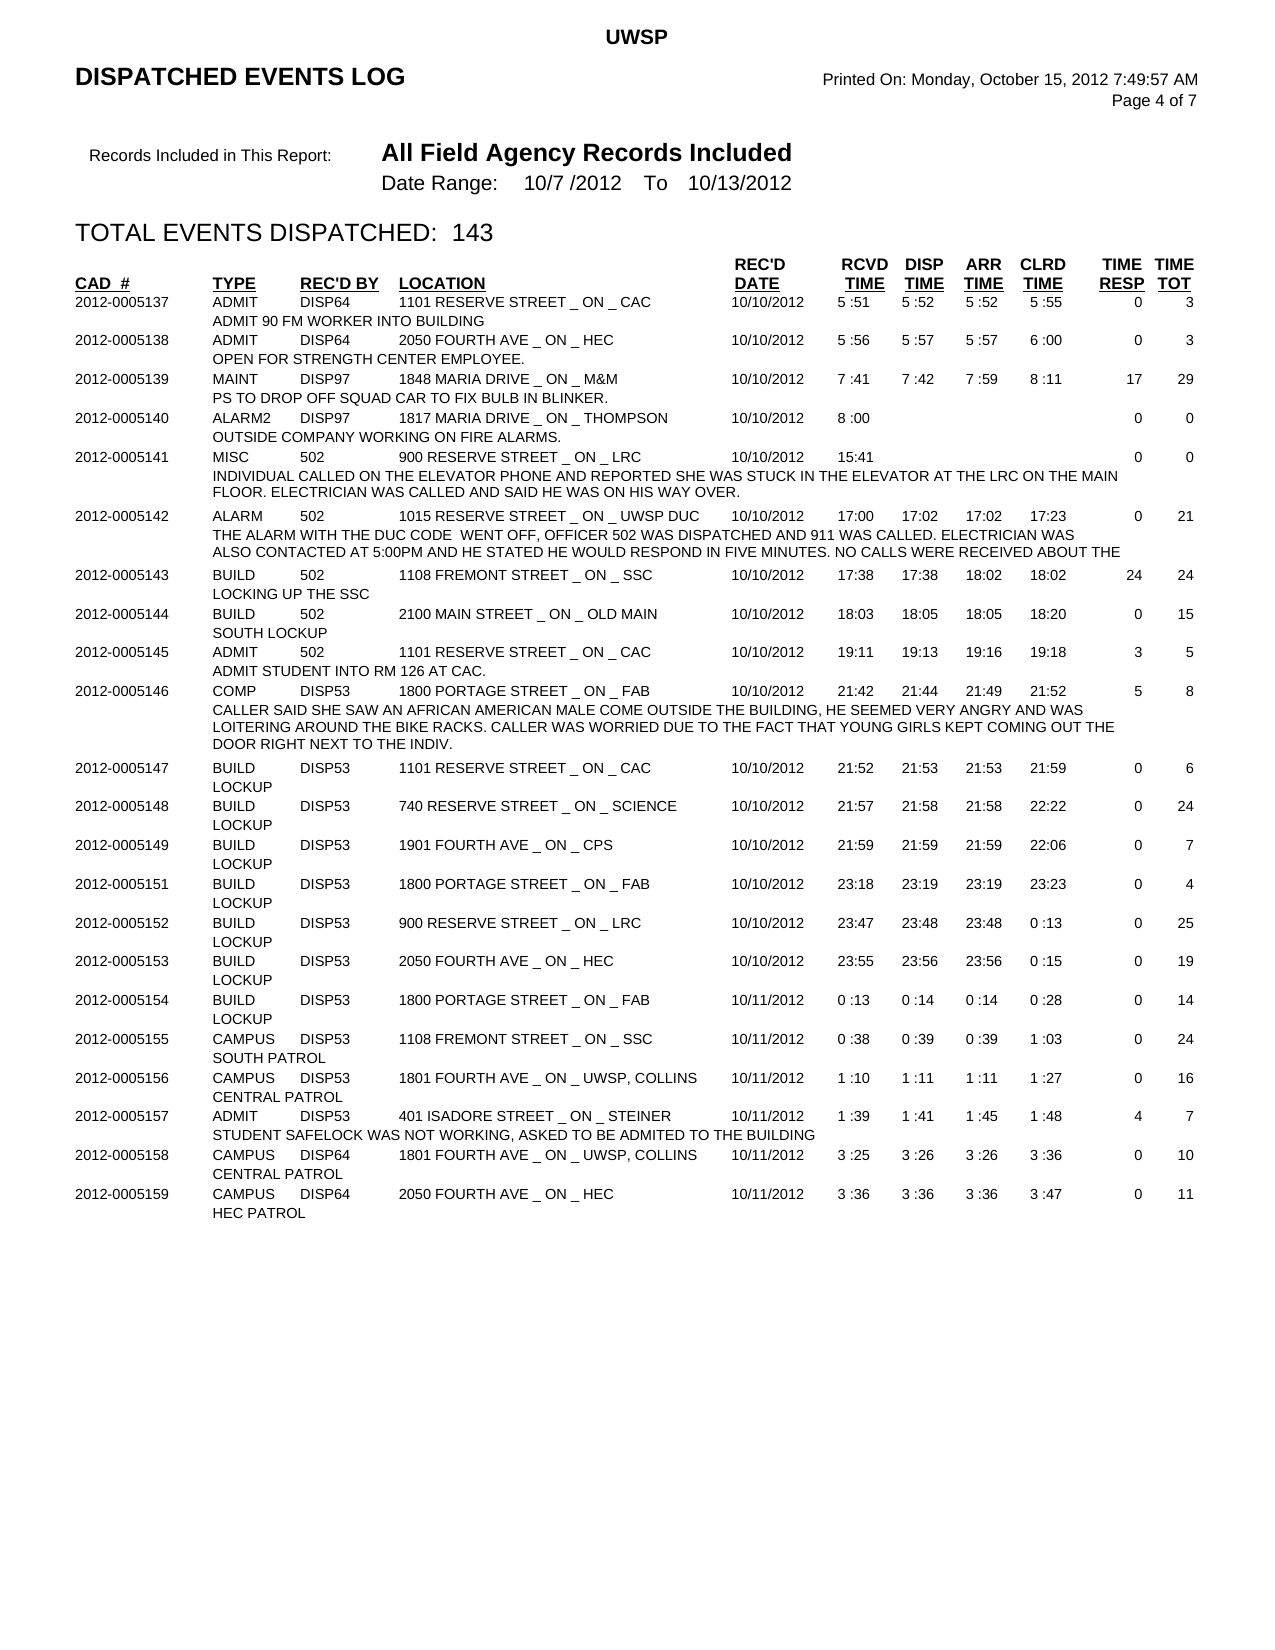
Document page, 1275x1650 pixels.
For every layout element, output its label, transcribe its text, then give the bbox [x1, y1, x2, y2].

text LOCKUP [75, 817, 1200, 834]
text 2012-0005149 BUILD DISP53 1901 FOURTH AVE _ ON _ CPS 10/10/2012 21:59 21:59 21:59 22:06 0 7 [75, 837, 1200, 853]
text LOCKUP [75, 933, 1200, 950]
text 2012-0005138 ADMIT DISP64 2050 FOURTH AVE _ ON _ HEC 10/10/2012 5 :56 5 :57 5 :57 6 :00 0 3 [75, 332, 1200, 349]
text DISPATCHED EVENTS LOG Printed On: Monday, October 15, 2012 7:49:57 AM [75, 62, 1200, 91]
text 2012-0005156 CAMPUS DISP53 1801 FOURTH AVE _ ON _ UWSP, COLLINS 10/11/2012 1 :10 1 :11 1 :11 1 :27 0 16 [75, 1069, 1200, 1086]
text 2012-0005147 BUILD DISP53 1101 RESERVE STREET _ ON _ CAC 10/10/2012 21:52 21:53 21:53 21:59 0 6 [75, 759, 1200, 776]
text 2012-0005146 COMP DISP53 1800 PORTAGE STREET _ ON _ FAB 10/10/2012 21:42 21:44 21:49 21:52 5 8 [75, 683, 1200, 699]
text LOCKUP [75, 894, 1200, 911]
text 2012-0005148 BUILD DISP53 740 RESERVE STREET _ ON _ SCIENCE 10/10/2012 21:57 21:58 21:58 22:22 0 24 [75, 798, 1200, 815]
text OPEN FOR STRENGTH CENTER EMPLOYEE. [75, 351, 1200, 368]
text TOTAL EVENTS DISPATCHED: 143 [75, 218, 1200, 247]
text CENTRAL PATROL [75, 1088, 1200, 1105]
text INDIVIDUAL CALLED ON THE ELEVATOR PHONE AND REPORTED SHE WAS STUCK IN THE ELEVATOR AT THE LRC ON THE MAIN [75, 467, 1200, 484]
text 2012-0005145 ADMIT 502 1101 RESERVE STREET _ ON _ CAC 10/10/2012 19:11 19:13 19:16 19:18 3 5 [75, 644, 1200, 661]
text Date Range: 10/7 /2012 To 10/13/2012 [75, 170, 1200, 194]
text 2012-0005154 BUILD DISP53 1800 PORTAGE STREET _ ON _ FAB 10/11/2012 0 :13 0 :14 0 :14 0 :28 0 14 [75, 992, 1200, 1008]
text 2012-0005155 CAMPUS DISP53 1108 FREMONT STREET _ ON _ SSC 10/11/2012 0 :38 0 :39 0 :39 1 :03 0 24 [75, 1031, 1200, 1047]
text LOCKUP [75, 856, 1200, 873]
text 2012-0005153 BUILD DISP53 2050 FOURTH AVE _ ON _ HEC 10/10/2012 23:55 23:56 23:56 0 :15 0 19 [75, 953, 1200, 970]
text 2012-0005157 ADMIT DISP53 401 ISADORE STREET _ ON _ STEINER 10/11/2012 1 :39 1 :41 1 :45 1 :48 4 7 [75, 1108, 1200, 1125]
text 2012-0005158 CAMPUS DISP64 1801 FOURTH AVE _ ON _ UWSP, COLLINS 10/11/2012 3 :25 3 :26 3 :26 3 :36 0 10 [75, 1147, 1200, 1163]
text Records Included in This Report: All Field Agency Records Included [75, 138, 1200, 167]
text SOUTH PATROL [75, 1049, 1200, 1066]
text 2012-0005152 BUILD DISP53 900 RESERVE STREET _ ON _ LRC 10/10/2012 23:47 23:48 23:48 0 :13 0 25 [75, 914, 1200, 931]
text 2012-0005151 BUILD DISP53 1800 PORTAGE STREET _ ON _ FAB 10/10/2012 23:18 23:19 23:19 23:23 0 4 [75, 876, 1200, 892]
text ADMIT STUDENT INTO RM 126 AT CAC. [75, 663, 1200, 680]
text ALSO CONTACTED AT 5:00PM AND HE STATED HE WOULD RESPOND IN FIVE MINUTES. NO CALLS WERE RECEIVED ABOUT THE [75, 543, 1200, 560]
text PS TO DROP OFF SQUAD CAR TO FIX BULB IN BLINKER. [75, 390, 1200, 407]
text 2012-0005140 ALARM2 DISP97 1817 MARIA DRIVE _ ON _ THOMPSON 10/10/2012 8 :00 0 0 [75, 409, 1200, 426]
text SOUTH LOCKUP [75, 624, 1200, 641]
text OUTSIDE COMPANY WORKING ON FIRE ALARMS. [75, 428, 1200, 445]
text THE ALARM WITH THE DUC CODE WENT OFF, OFFICER 502 WAS DISPATCHED AND 911 WAS CALLED. ELECTRICIAN WAS [75, 526, 1200, 543]
text LOITERING AROUND THE BIKE RACKS. CALLER WAS WORRIED DUE TO THE FACT THAT YOUNG GIRLS KEPT COMING OUT THE [75, 719, 1200, 735]
text FLOOR. ELECTRICIAN WAS CALLED AND SAID HE WAS ON HIS WAY OVER. [75, 484, 1200, 501]
text LOCKUP [75, 1011, 1200, 1028]
text 2012-0005139 MAINT DISP97 1848 MARIA DRIVE _ ON _ M&M 10/10/2012 7 :41 7 :42 7 :59 8 :11 17 29 [75, 371, 1200, 387]
text 2012-0005143 BUILD 502 1108 FREMONT STREET _ ON _ SSC 10/10/2012 17:38 17:38 18:02 18:02 24 24 [75, 567, 1200, 583]
text 2012-0005144 BUILD 502 2100 MAIN STREET _ ON _ OLD MAIN 10/10/2012 18:03 18:05 18:05 18:20 0 15 [75, 605, 1200, 622]
text LOCKUP [75, 972, 1200, 989]
text 2012-0005142 ALARM 502 1015 RESERVE STREET _ ON _ UWSP DUC 10/10/2012 17:00 17:02 17:02 17:23 0 21 [75, 507, 1200, 524]
text LOCKUP [75, 778, 1200, 795]
text 2012-0005137 ADMIT DISP64 1101 RESERVE STREET _ ON _ CAC 10/10/2012 5 :51 5 :52 5 :52 5 :55 0 3 [75, 293, 1200, 310]
text 2012-0005141 MISC 502 900 RESERVE STREET _ ON _ LRC 10/10/2012 15:41 0 0 [75, 448, 1200, 465]
text STUDENT SAFELOCK WAS NOT WORKING, ASKED TO BE ADMITED TO THE BUILDING [75, 1127, 1200, 1144]
text ADMIT 90 FM WORKER INTO BUILDING [75, 312, 1200, 329]
text HEC PATROL [75, 1204, 1200, 1221]
text DOOR RIGHT NEXT TO THE INDIV. [75, 735, 1200, 752]
text CENTRAL PATROL [75, 1166, 1200, 1183]
text LOCKING UP THE SSC [75, 586, 1200, 602]
text Page 4 of 7 [75, 91, 1200, 110]
text REC'D RCVD DISP ARR CLRD TIME TIME [75, 255, 1200, 274]
text CALLER SAID SHE SAW AN AFRICAN AMERICAN MALE COME OUTSIDE THE BUILDING, HE SEEMED VERY ANGRY AND WAS [75, 702, 1200, 719]
text UWSP [75, 25, 1200, 49]
text CAD # TYPE REC'D BY LOCATION DATE TIME TIME TIME TIME RESP TOT [75, 274, 1200, 293]
text 2012-0005159 CAMPUS DISP64 2050 FOURTH AVE _ ON _ HEC 10/11/2012 3 :36 3 :36 3 :36 3 :47 0 11 [75, 1186, 1200, 1202]
